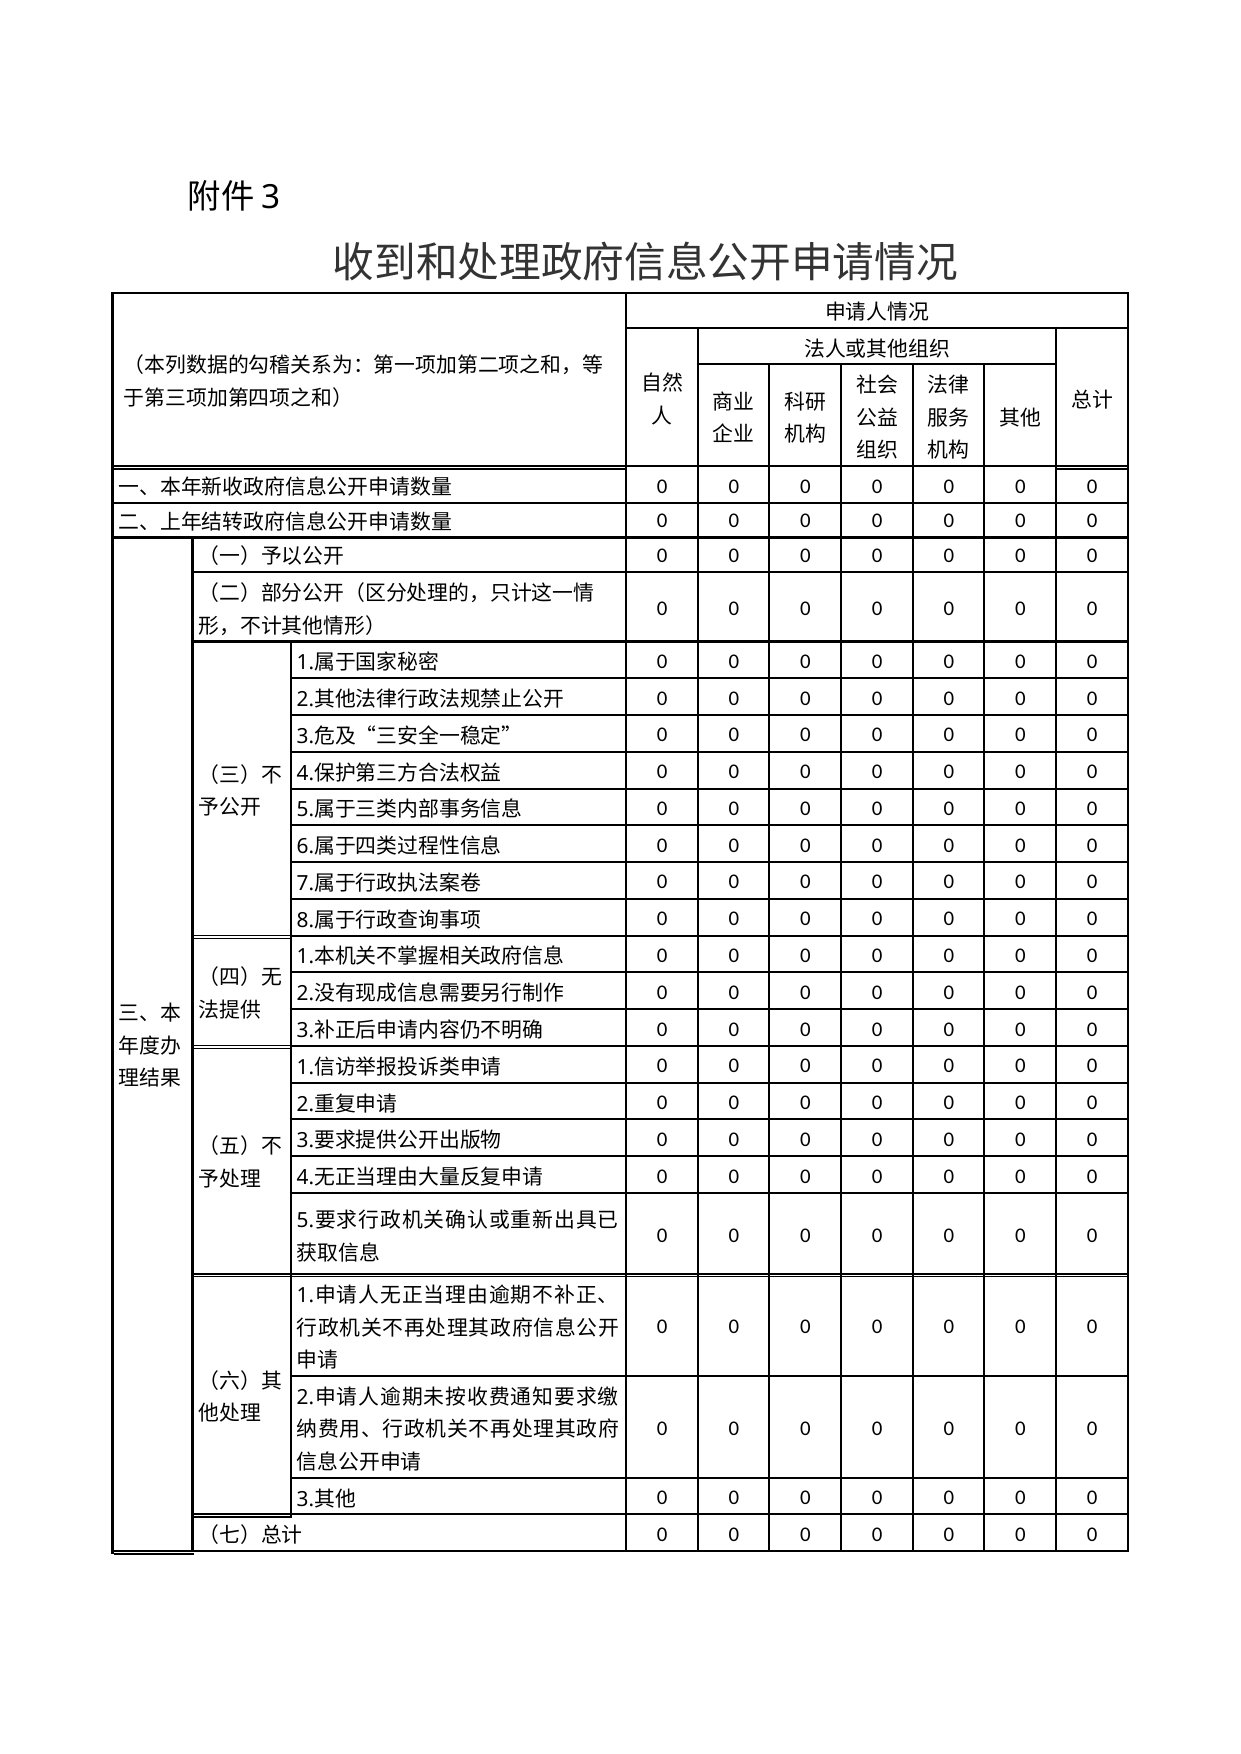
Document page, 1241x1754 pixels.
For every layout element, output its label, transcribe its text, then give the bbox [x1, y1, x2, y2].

table_cell 0 [842, 504, 912, 536]
table_cell 0 [914, 643, 983, 677]
table_cell 法人或其他组织 [699, 329, 1055, 363]
table_cell 0 [699, 716, 768, 751]
table_cell 0 [914, 539, 983, 571]
table_cell （七）总计 [194, 1515, 625, 1550]
table_cell 其他 [985, 365, 1055, 465]
table_cell 0 [699, 1515, 768, 1550]
table_cell 法律服务机构 [914, 365, 983, 465]
table_cell 2.重复申请 [292, 1084, 625, 1118]
table_cell 0 [627, 900, 697, 934]
table_cell 0 [1057, 504, 1127, 536]
table_cell （五）不予处理 [194, 1049, 290, 1273]
table_cell 0 [985, 643, 1055, 677]
table_cell 0 [1057, 1194, 1127, 1273]
table_cell 0 [1057, 1377, 1127, 1477]
table_cell 0 [1057, 539, 1127, 571]
table_cell 0 [842, 753, 912, 787]
table_cell 0 [985, 753, 1055, 787]
table_cell 0 [842, 1084, 912, 1118]
table_cell 0 [699, 573, 768, 640]
table_cell 0 [699, 467, 768, 502]
table_cell 0 [627, 716, 697, 751]
table_cell 0 [1057, 1515, 1127, 1550]
table_cell 0 [770, 1084, 840, 1118]
table_cell 0 [770, 679, 840, 714]
table_cell 5.属于三类内部事务信息 [292, 790, 625, 824]
table_cell 0 [1057, 573, 1127, 640]
table_cell 社会公益组织 [842, 365, 912, 465]
table_cell 二、上年结转政府信息公开申请数量 [114, 504, 625, 536]
table_cell 0 [627, 973, 697, 1008]
table_cell 4.保护第三方合法权益 [292, 753, 625, 787]
table_cell 2.申请人逾期未按收费通知要求缴纳费用、行政机关不再处理其政府信息公开申请 [292, 1377, 625, 1477]
table_cell 0 [842, 573, 912, 640]
table_cell 0 [914, 467, 983, 502]
table_cell 0 [699, 1157, 768, 1192]
table_cell 0 [1057, 679, 1127, 714]
table_cell 0 [842, 1277, 912, 1375]
table_cell 2.其他法律行政法规禁止公开 [292, 679, 625, 714]
table_cell 0 [699, 1479, 768, 1513]
table_cell 0 [842, 1010, 912, 1045]
table_cell 0 [770, 900, 840, 934]
table_cell 0 [627, 1084, 697, 1118]
table_cell 7.属于行政执法案卷 [292, 863, 625, 898]
table_cell 0 [985, 1084, 1055, 1118]
table_cell 0 [842, 826, 912, 861]
table_header （本列数据的勾稽关系为：第一项加第二项之和，等于第三项加第四项之和） [114, 294, 625, 465]
table_cell 0 [842, 1515, 912, 1550]
table_cell 0 [985, 1515, 1055, 1550]
table_cell 0 [1057, 1084, 1127, 1118]
table_cell 2.没有现成信息需要另行制作 [292, 973, 625, 1008]
table_cell 0 [770, 1515, 840, 1550]
table_cell 0 [627, 790, 697, 824]
table_cell 0 [842, 1377, 912, 1477]
table_cell 0 [985, 1377, 1055, 1477]
table_cell 0 [985, 716, 1055, 751]
table_cell 0 [1057, 470, 1127, 502]
table_cell 0 [770, 973, 840, 1008]
table_cell 0 [985, 573, 1055, 640]
table_cell 0 [1057, 790, 1127, 824]
table_cell 0 [627, 1157, 697, 1192]
table_cell 0 [914, 973, 983, 1008]
table_cell 0 [627, 1010, 697, 1045]
table_cell 0 [699, 1377, 768, 1477]
table_cell 0 [1057, 863, 1127, 898]
table_cell 0 [770, 790, 840, 824]
table_cell 1.信访举报投诉类申请 [292, 1047, 625, 1082]
table_cell 0 [914, 1277, 983, 1375]
table_cell 0 [914, 1515, 983, 1550]
table_cell 0 [1057, 1277, 1127, 1375]
table_cell 0 [627, 467, 697, 502]
table_cell （四）无法提供 [194, 939, 290, 1045]
table_cell 0 [699, 643, 768, 677]
table_cell 0 [842, 539, 912, 571]
table_cell 0 [985, 863, 1055, 898]
table_cell 0 [1057, 716, 1127, 751]
table_cell 0 [699, 863, 768, 898]
table_cell 1.本机关不掌握相关政府信息 [292, 937, 625, 971]
table_cell 一、本年新收政府信息公开申请数量 [114, 470, 625, 502]
table_cell 0 [1057, 937, 1127, 971]
table_header 申请人情况 [627, 294, 1127, 327]
table_cell 0 [1057, 1010, 1127, 1045]
table_cell 自然人 [627, 329, 697, 465]
table_cell 0 [1057, 1479, 1127, 1513]
table_cell 0 [627, 573, 697, 640]
table_cell 0 [985, 790, 1055, 824]
table_cell 0 [699, 973, 768, 1008]
table_cell 4.无正当理由大量反复申请 [292, 1157, 625, 1192]
table_cell 0 [842, 900, 912, 934]
table_cell 0 [914, 679, 983, 714]
table_cell 1.属于国家秘密 [292, 643, 625, 677]
text 收到和处理政府信息公开申请情况 [187, 227, 1053, 292]
table_cell 0 [985, 973, 1055, 1008]
table_cell 0 [627, 1194, 697, 1273]
table_cell 0 [985, 1277, 1055, 1375]
table_cell 0 [770, 937, 840, 971]
table_cell 0 [914, 573, 983, 640]
table_cell 0 [699, 1277, 768, 1375]
table_cell 0 [627, 643, 697, 677]
table_cell 0 [770, 863, 840, 898]
table_cell 0 [985, 679, 1055, 714]
table_cell 0 [985, 1479, 1055, 1513]
table_cell 0 [627, 1120, 697, 1155]
table_cell 0 [627, 1377, 697, 1477]
table_cell 0 [914, 753, 983, 787]
table_cell 0 [914, 826, 983, 861]
table_cell （三）不予公开 [194, 643, 290, 934]
table_cell 0 [914, 790, 983, 824]
table_cell 0 [842, 679, 912, 714]
table_cell 0 [627, 863, 697, 898]
table_cell 0 [627, 753, 697, 787]
table_cell 0 [770, 753, 840, 787]
table_cell 0 [770, 1157, 840, 1192]
table_cell 0 [627, 937, 697, 971]
table_cell 0 [842, 467, 912, 502]
table_cell 8.属于行政查询事项 [292, 900, 625, 934]
table_cell 0 [699, 900, 768, 934]
table_cell 0 [699, 937, 768, 971]
table_cell 0 [914, 1479, 983, 1513]
table_cell 0 [770, 1194, 840, 1273]
table_cell 0 [1057, 753, 1127, 787]
table_cell 0 [985, 1010, 1055, 1045]
table_cell 0 [627, 539, 697, 571]
table_cell 0 [770, 467, 840, 502]
table_cell 0 [985, 900, 1055, 934]
table_cell 0 [770, 1120, 840, 1155]
table_cell 0 [914, 1157, 983, 1192]
table_cell 0 [770, 643, 840, 677]
table_cell 0 [985, 467, 1055, 502]
table_cell 0 [842, 716, 912, 751]
table_cell 0 [842, 643, 912, 677]
table_cell 0 [914, 1377, 983, 1477]
table_cell 0 [842, 1047, 912, 1082]
table_cell 0 [770, 1479, 840, 1513]
table_cell 0 [985, 826, 1055, 861]
table_cell 0 [842, 973, 912, 1008]
table_cell 3.要求提供公开出版物 [292, 1120, 625, 1155]
table_cell 0 [914, 1120, 983, 1155]
table_cell 0 [985, 1157, 1055, 1192]
table_cell 商业 企业 [699, 365, 768, 465]
table_cell 0 [699, 753, 768, 787]
table_cell 5.要求行政机关确认或重新出具已获取信息 [292, 1194, 625, 1273]
table_cell 0 [699, 826, 768, 861]
table_cell 0 [699, 504, 768, 536]
table_cell 0 [699, 1084, 768, 1118]
table_cell 0 [770, 573, 840, 640]
table_cell 0 [1057, 973, 1127, 1008]
table_cell 0 [914, 504, 983, 536]
table_cell 0 [985, 539, 1055, 571]
table_cell 三、本年度办理结果 [114, 539, 191, 1550]
table_cell 0 [842, 863, 912, 898]
table_cell 0 [627, 504, 697, 536]
table_cell 0 [914, 1047, 983, 1082]
table_cell 0 [627, 1479, 697, 1513]
table_cell 0 [985, 1120, 1055, 1155]
table_cell 3.其他 [292, 1479, 625, 1513]
text 附件3 [187, 162, 1053, 227]
table_cell 0 [770, 504, 840, 536]
table_cell 0 [985, 504, 1055, 536]
table_cell 0 [985, 937, 1055, 971]
table_cell （六）其他处理 [194, 1277, 290, 1513]
table_cell 0 [1057, 826, 1127, 861]
table_cell 6.属于四类过程性信息 [292, 826, 625, 861]
table_cell 0 [770, 826, 840, 861]
table_cell 科研 机构 [770, 365, 840, 465]
table_cell 0 [699, 1120, 768, 1155]
table_cell 0 [842, 1157, 912, 1192]
table_cell 0 [914, 1010, 983, 1045]
table_cell 0 [627, 826, 697, 861]
table_cell 0 [1057, 900, 1127, 934]
table_cell 0 [699, 1047, 768, 1082]
table_cell 0 [627, 1277, 697, 1375]
table_cell 0 [842, 1120, 912, 1155]
table_cell 0 [1057, 1157, 1127, 1192]
table_cell 0 [914, 1194, 983, 1273]
table_cell （二）部分公开（区分处理的，只计这一情形，不计其他情形） [194, 573, 625, 640]
table_cell 0 [1057, 643, 1127, 677]
table_cell 0 [699, 1010, 768, 1045]
table_cell （一）予以公开 [194, 539, 625, 571]
table_cell 0 [842, 1479, 912, 1513]
table_cell 0 [770, 716, 840, 751]
table_cell 0 [842, 937, 912, 971]
table_cell 0 [699, 1194, 768, 1273]
table_cell 0 [770, 1047, 840, 1082]
table_cell 0 [699, 539, 768, 571]
table_cell 0 [1057, 1120, 1127, 1155]
table_cell 0 [770, 539, 840, 571]
table_cell 3.危及“三安全一稳定” [292, 716, 625, 751]
table_cell 0 [627, 1515, 697, 1550]
table_cell 3.补正后申请内容仍不明确 [292, 1010, 625, 1045]
table_cell 0 [842, 790, 912, 824]
table_cell 0 [699, 790, 768, 824]
table_cell 0 [914, 937, 983, 971]
table_cell 0 [914, 1084, 983, 1118]
table_cell 0 [770, 1010, 840, 1045]
table_cell 0 [914, 863, 983, 898]
table_cell 0 [985, 1047, 1055, 1082]
table_cell 0 [770, 1277, 840, 1375]
table_cell 0 [914, 900, 983, 934]
table_cell 0 [842, 1194, 912, 1273]
table_cell 0 [770, 1377, 840, 1477]
table_cell 总计 [1057, 329, 1127, 465]
table_cell 0 [627, 679, 697, 714]
table_cell 0 [699, 679, 768, 714]
table_cell 0 [627, 1047, 697, 1082]
table_cell 0 [914, 716, 983, 751]
table_cell 0 [985, 1194, 1055, 1273]
table_cell 1.申请人无正当理由逾期不补正、行政机关不再处理其政府信息公开申请 [292, 1277, 625, 1375]
table_cell 0 [1057, 1047, 1127, 1082]
